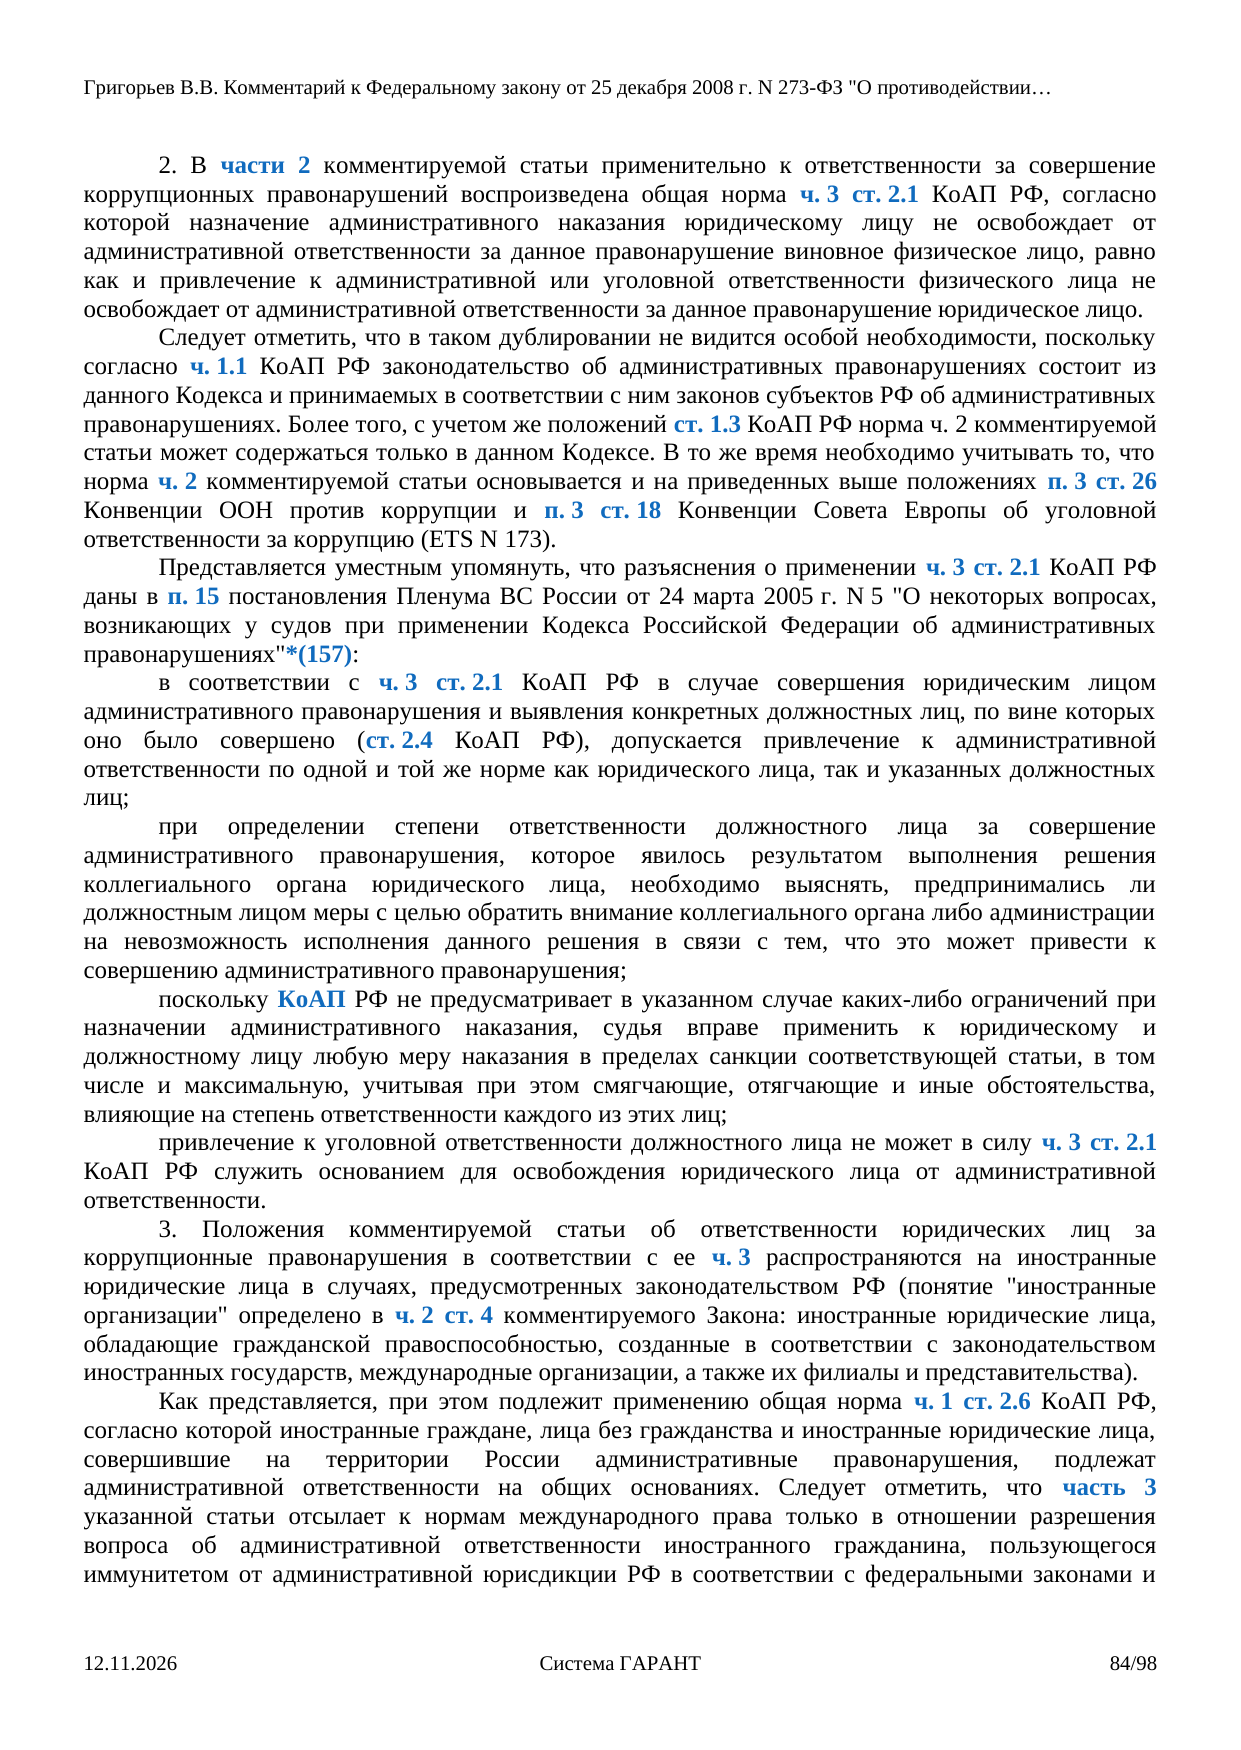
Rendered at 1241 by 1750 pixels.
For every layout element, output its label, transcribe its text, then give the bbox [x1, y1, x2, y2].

text при определении степени ответственности должностного лица за совершение административного правонарушения, которое явилось результатом выполнения решения коллегиального органа юридического лица, необходимо выяснять, предпринимались ли должностным лицом меры с целью обратить внимание коллегиального органа либо администрации на невозможность исполнения данного решения в связи с тем, что это может привести к совершению административного правонарушения; [83, 811, 1157, 984]
text 2. В части 2 комментируемой статьи применительно к ответственности за совершение коррупционных правонарушений воспроизведена общая норма ч. 3 ст. 2.1 КоАП РФ, согласно которой назначение административного наказания юридическому лицу не освобождает от административной ответственности за данное правонарушение виновное физическое лицо, равно как и привлечение к административной или уголовной ответственности физического лица не освобождает от административной ответственности за данное правонарушение юридическое лицо. [83, 150, 1157, 322]
text в соответствии с ч. 3 ст. 2.1 КоАП РФ в случае совершения юридическим лицом административного правонарушения и выявления конкретных должностных лиц, по вине которых оно было совершено (ст. 2.4 КоАП РФ), допускается привлечение к административной ответственности по одной и той же норме как юридического лица, так и указанных должностных лиц; [83, 667, 1157, 811]
text поскольку КоАП РФ не предусматривает в указанном случае каких-либо ограничений при назначении административного наказания, судья вправе применить к юридическому и должностному лицу любую меру наказания в пределах санкции соответствующей статьи, в том числе и максимальную, учитывая при этом смягчающие, отягчающие и иные обстоятельства, влияющие на степень ответственности каждого из этих лиц; [83, 984, 1157, 1127]
text 3. Положения комментируемой статьи об ответственности юридических лиц за коррупционные правонарушения в соответствии с ее ч. 3 распространяются на иностранные юридические лица в случаях, предусмотренных законодательством РФ (понятие "иностранные организации" определено в ч. 2 ст. 4 комментируемого Закона: иностранные юридические лица, обладающие гражданской правоспособностью, созданные в соответствии с законодательством иностранных государств, международные организации, а также их филиалы и представительства). [83, 1214, 1157, 1386]
text Представляется уместным упомянуть, что разъяснения о применении ч. 3 ст. 2.1 КоАП РФ даны в п. 15 постановления Пленума ВС России от 24 марта 2005 г. N 5 "О некоторых вопросах, возникающих у судов при применении Кодекса Российской Федерации об административных правонарушениях"*(157): [83, 552, 1157, 667]
text Следует отметить, что в таком дублировании не видится особой необходимости, поскольку согласно ч. 1.1 КоАП РФ законодательство об административных правонарушениях состоит из данного Кодекса и принимаемых в соответствии с ним законов субъектов РФ об административных правонарушениях. Более того, с учетом же положений ст. 1.3 КоАП РФ норма ч. 2 комментируемой статьи может содержаться только в данном Кодексе. В то же время необходимо учитывать то, что норма ч. 2 комментируемой статьи основывается и на приведенных выше положениях п. 3 ст. 26 Конвенции ООН против коррупции и п. 3 ст. 18 Конвенции Совета Европы об уголовной ответственности за коррупцию (ETS N 173). [83, 322, 1157, 552]
text привлечение к уголовной ответственности должностного лица не может в силу ч. 3 ст. 2.1 КоАП РФ служить основанием для освобождения юридического лица от административной ответственности. [83, 1127, 1157, 1214]
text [83, 1386, 1157, 1587]
